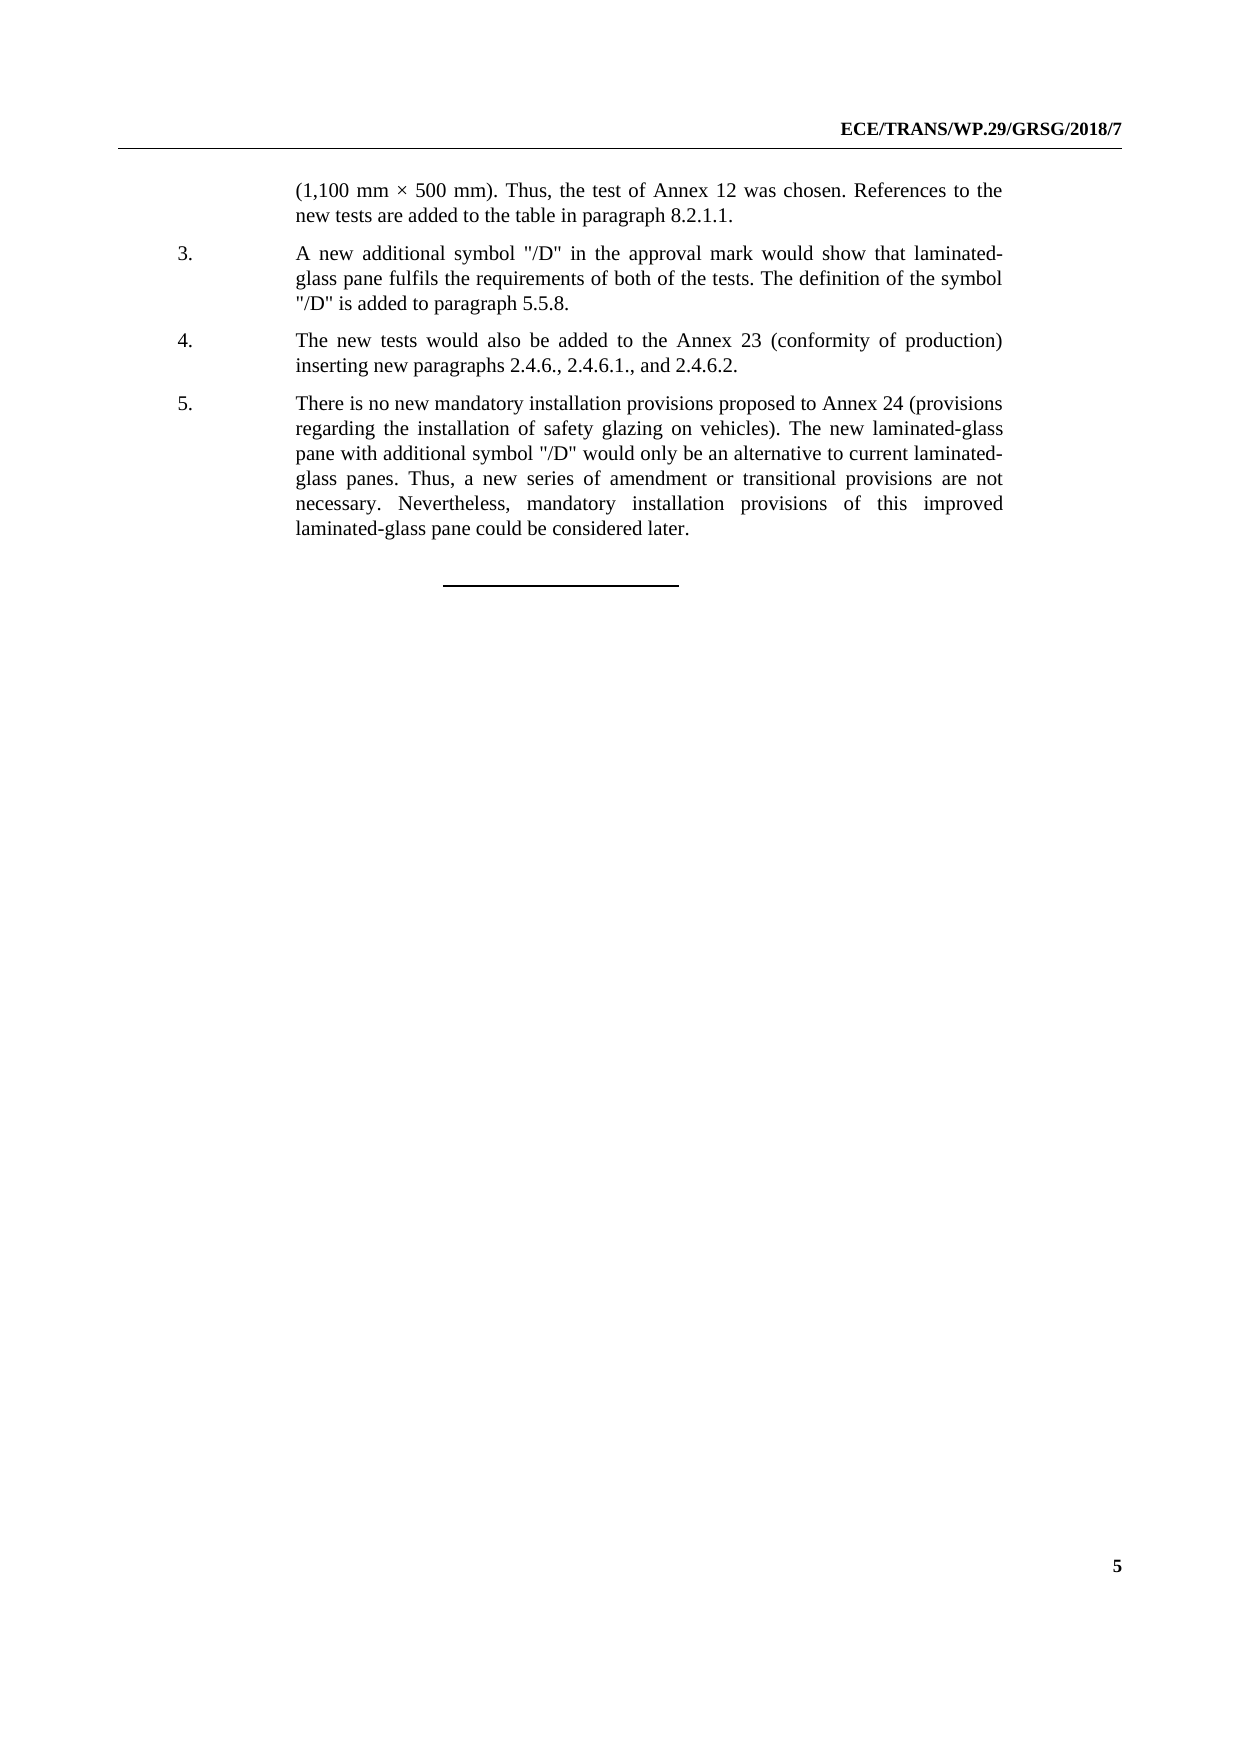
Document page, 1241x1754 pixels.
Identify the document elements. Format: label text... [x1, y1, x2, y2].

text 5. There is no new mandatory installation provisions proposed to Annex 24 (provisions regarding the installation of safety glazing on vehicles). The new laminated-glass pane with additional symbol "/D" would only be an alternative to current laminated-glass panes. Thus, a new series of amendment or transitional provisions are not necessary. Nevertheless, mandatory installation provisions of this improved laminated-glass pane could be considered later. [177, 390, 1004, 540]
text 4. The new tests would also be added to the Annex 23 (conformity of production) inserting new paragraphs 2.4.6., 2.4.6.1., and 2.4.6.2. [177, 327, 1004, 377]
text 3. A new additional symbol "/D" in the approval mark would show that laminated-glass pane fulfils the requirements of both of the tests. The definition of the symbol "/D" is added to paragraph 5.5.8. [177, 240, 1004, 315]
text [177, 177, 1004, 227]
